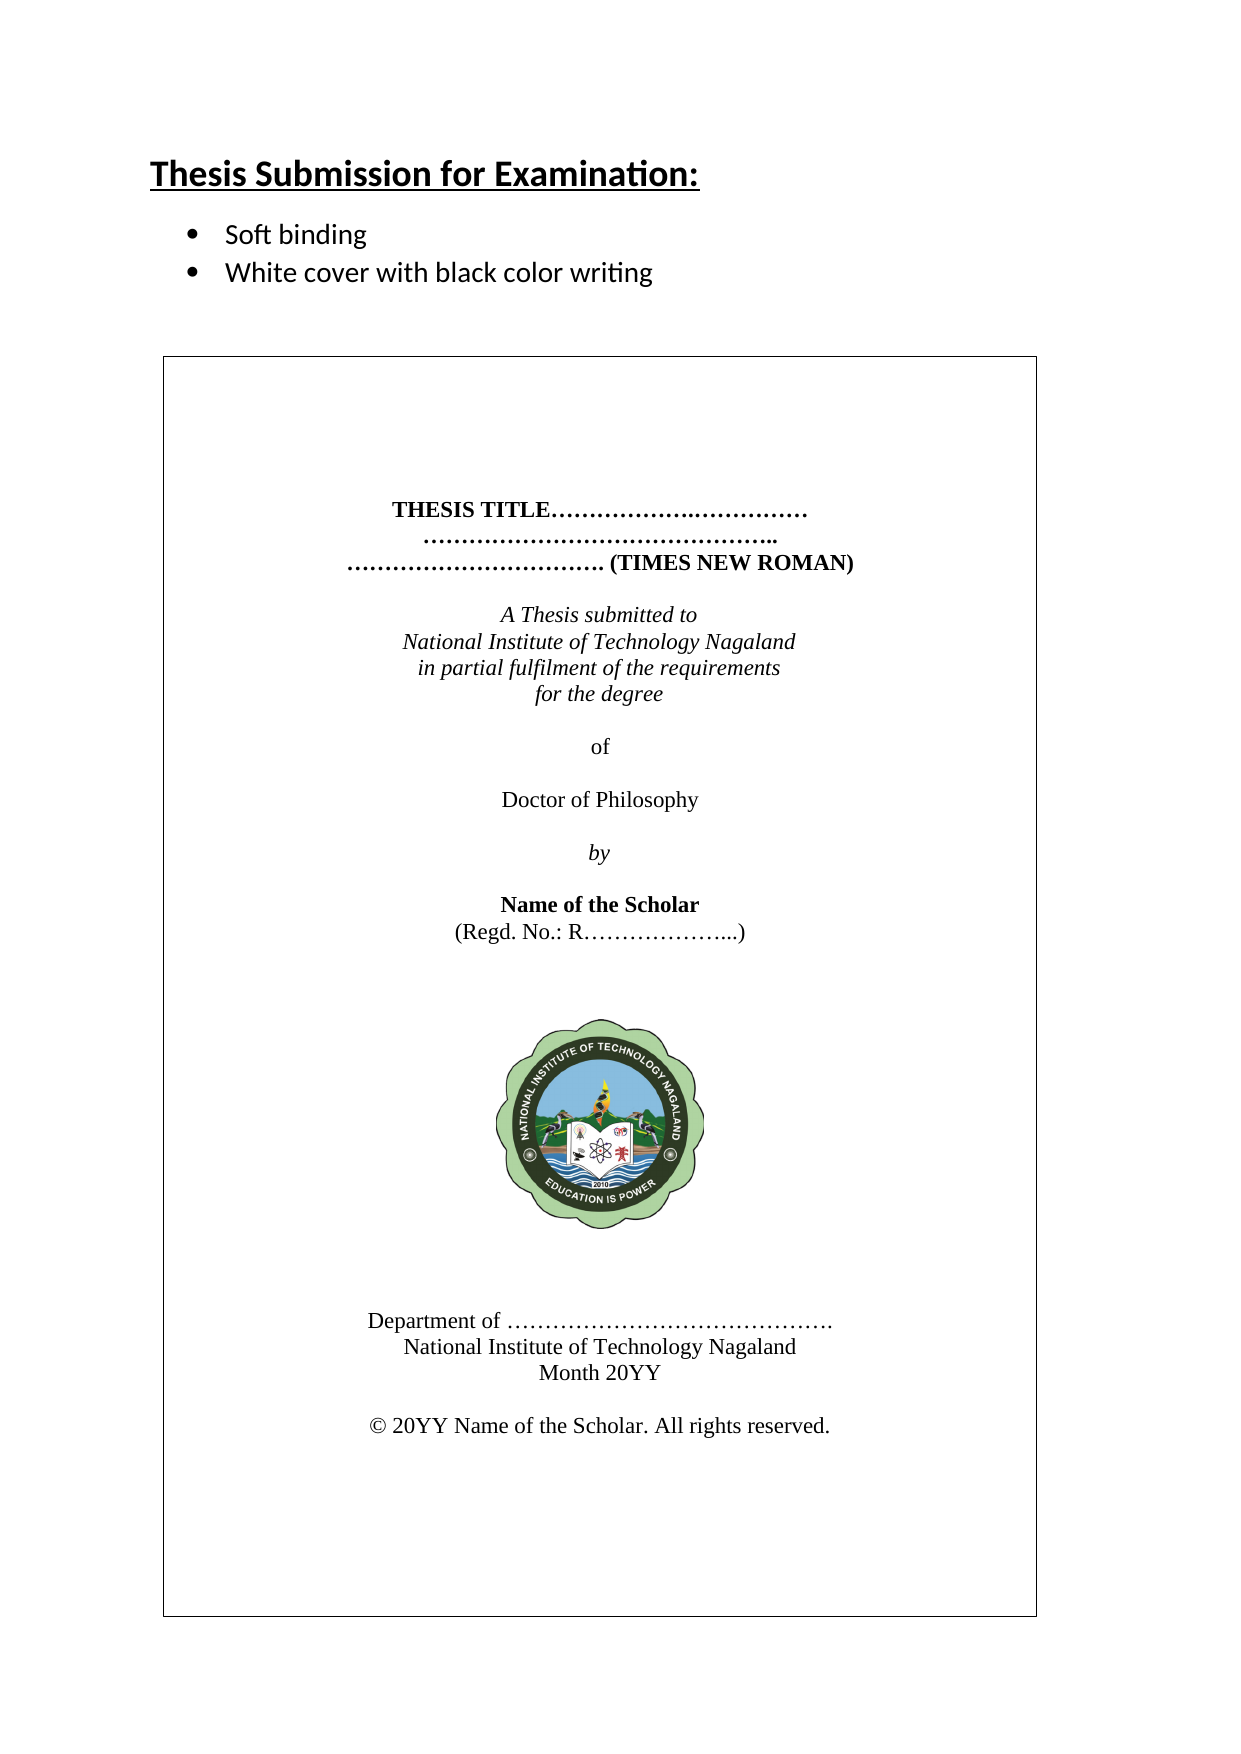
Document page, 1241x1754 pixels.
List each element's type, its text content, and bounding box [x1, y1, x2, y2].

list White cover with black color writing [187, 254, 1090, 290]
list Soft binding [187, 216, 1090, 252]
text Thesis Submission for Examination: [150, 150, 1090, 196]
picture [496, 1019, 704, 1229]
